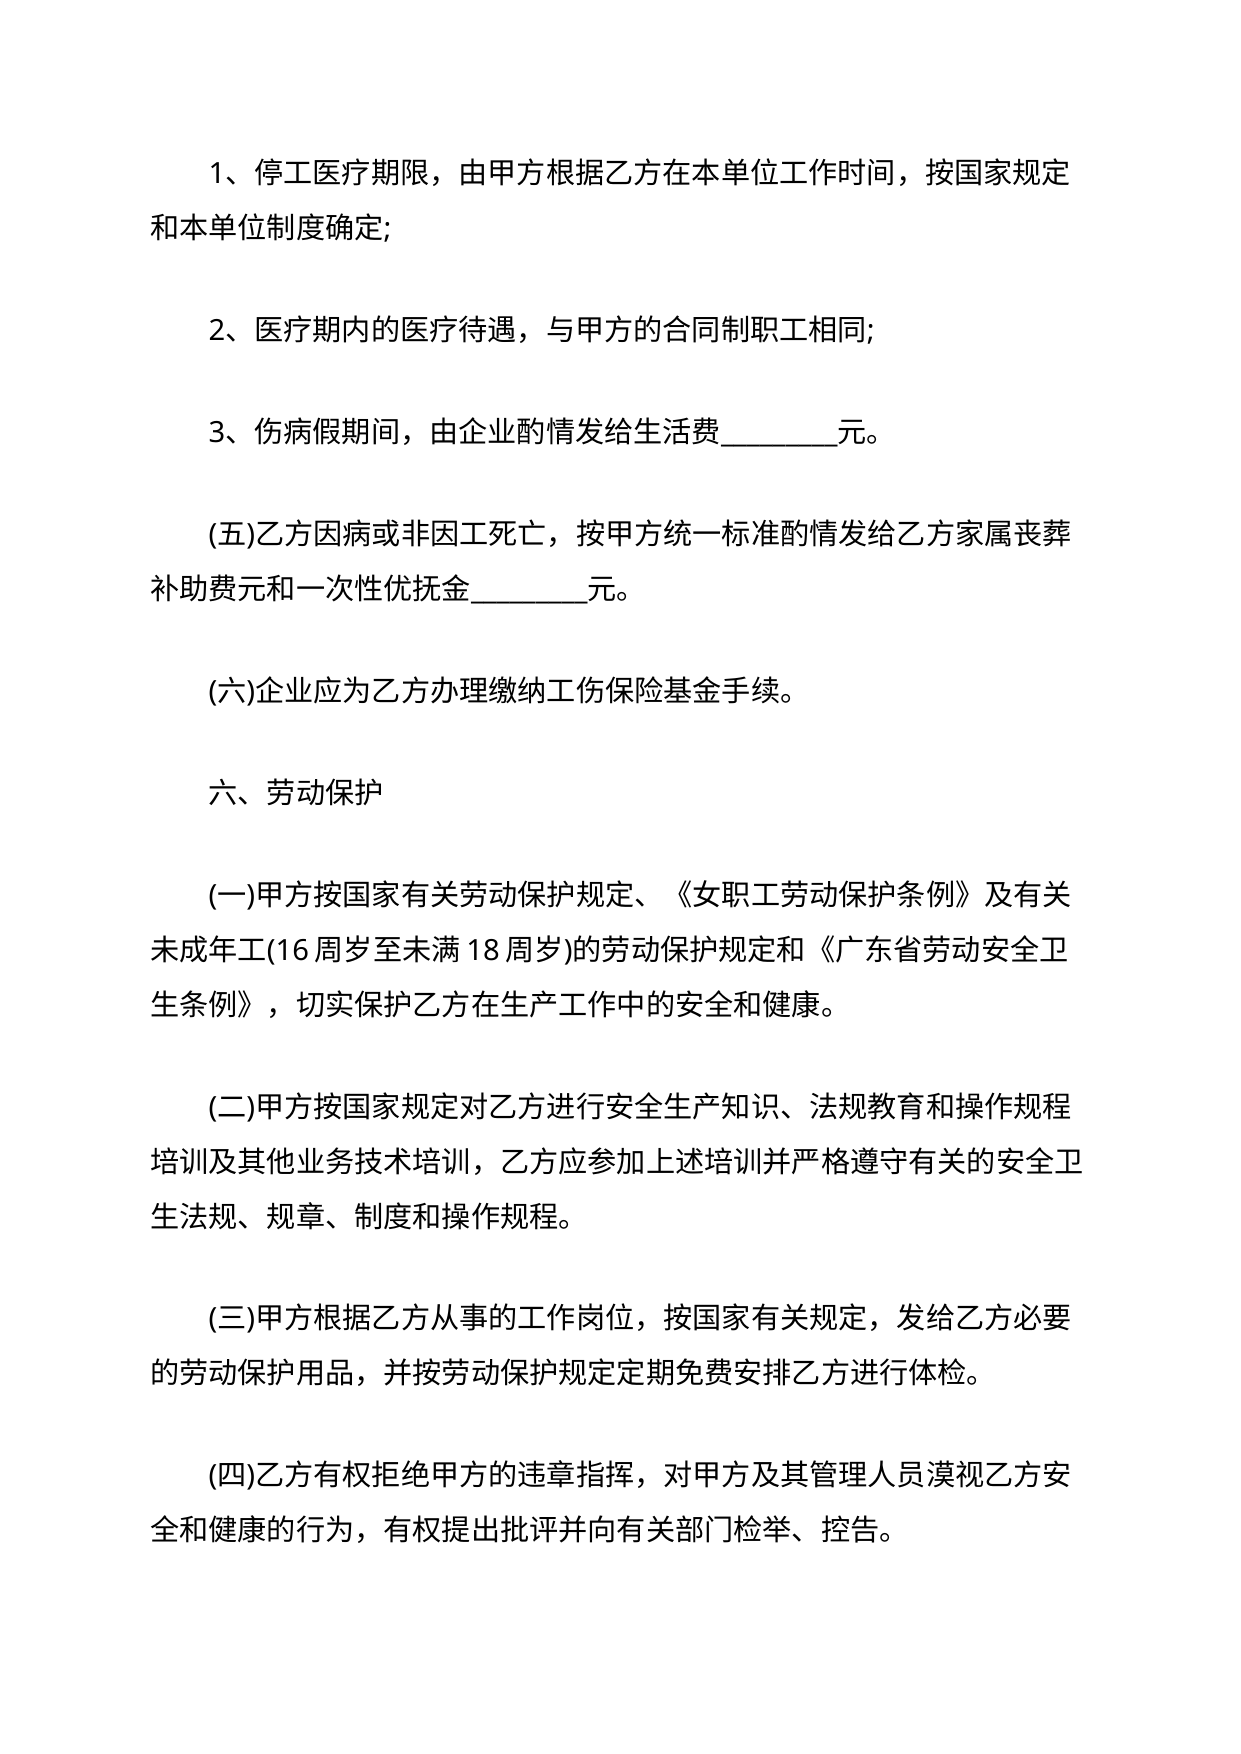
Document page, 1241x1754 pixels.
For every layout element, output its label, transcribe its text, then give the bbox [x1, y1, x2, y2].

text (六)企业应为乙方办理缴纳工伤保险基金手续。 [150, 668, 1090, 710]
text (二)甲方按国家规定对乙方进行安全生产知识、法规教育和操作规程培训及其他业务技术培训，乙方应参加上述培训并严格遵守有关的安全卫生法规、规章、制度和操作规程。 [150, 1083, 1090, 1236]
text (三)甲方根据乙方从事的工作岗位，按国家有关规定，发给乙方必要的劳动保护用品，并按劳动保护规定定期免费安排乙方进行体检。 [150, 1295, 1090, 1392]
text 六、劳动保护 [150, 770, 1090, 812]
text (一)甲方按国家有关劳动保护规定、《女职工劳动保护条例》及有关未成年工(16周岁至未满18周岁)的劳动保护规定和《广东省劳动安全卫生条例》，切实保护乙方在生产工作中的安全和健康。 [150, 872, 1090, 1024]
text 3、伤病假期间，由企业酌情发给生活费_________元。 [150, 409, 1090, 451]
text (五)乙方因病或非因工死亡，按甲方统一标准酌情发给乙方家属丧葬补助费元和一次性优抚金_________元。 [150, 511, 1090, 608]
text (四)乙方有权拒绝甲方的违章指挥，对甲方及其管理人员漠视乙方安全和健康的行为，有权提出批评并向有关部门检举、控告。 [150, 1452, 1090, 1549]
text 2、医疗期内的医疗待遇，与甲方的合同制职工相同; [150, 307, 1090, 349]
text 1、停工医疗期限，由甲方根据乙方在本单位工作时间，按国家规定和本单位制度确定; [150, 150, 1090, 247]
